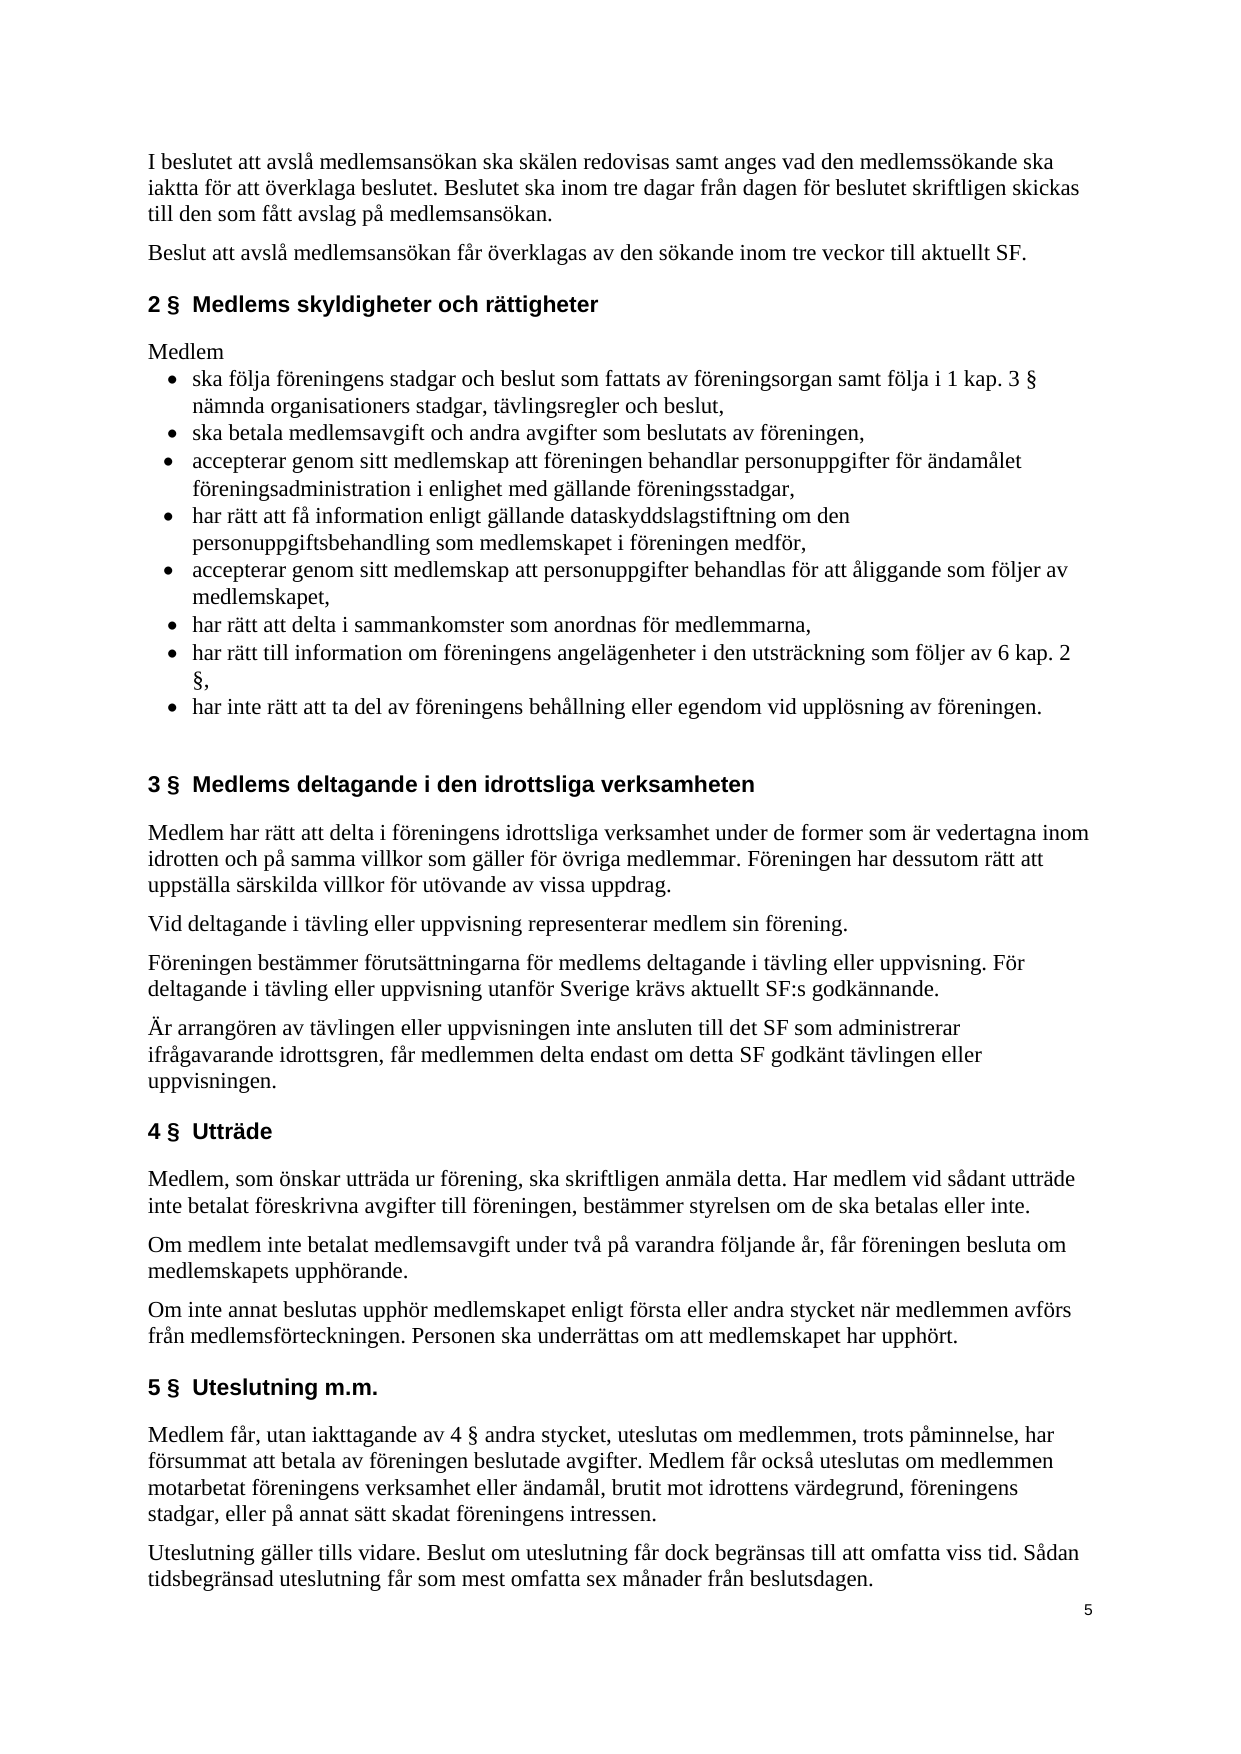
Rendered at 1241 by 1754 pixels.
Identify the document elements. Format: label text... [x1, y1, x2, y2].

text Medlem [148, 338, 1092, 364]
text Beslut att avslå medlemsansökan får överklagas av den sökande inom tre veckor till aktuellt SF. [148, 239, 1092, 266]
text Medlem, som önskar utträda ur förening, ska skriftligen anmäla detta. Har medlem vid sådant utträde inte betalat föreskrivna avgifter till föreningen, bestämmer styrelsen om de ska betalas eller inte. [148, 1166, 1092, 1218]
list accepterar genom sitt medlemskap att personuppgifter behandlas för att åliggande som följer av medlemskapet, [162, 555, 1092, 610]
subtitle 3 § Medlems deltagande i den idrottsliga verksamheten [148, 771, 1092, 798]
list ska följa föreningens stadgar och beslut som fattats av föreningsorgan samt följa i 1 kap. 3 § nämnda organisationers stadgar, tävlingsregler och beslut, [166, 364, 1092, 418]
text Medlem har rätt att delta i föreningens idrottsliga verksamhet under de former som är vedertagna inom idrotten och på samma villkor som gäller för övriga medlemmar. Föreningen har dessutom rätt att uppställa särskilda villkor för utövande av vissa uppdrag. [148, 819, 1092, 898]
list har inte rätt att ta del av föreningens behållning eller egendom vid upplösning av föreningen. [166, 692, 1092, 746]
text Är arrangören av tävlingen eller uppvisningen inte ansluten till det SF som administrerar ifrågavarande idrottsgren, får medlemmen delta endast om detta SF godkänt tävlingen eller uppvisningen. [148, 1014, 1092, 1093]
list har rätt att delta i sammankomster som anordnas för medlemmarna, [166, 610, 1092, 638]
list accepterar genom sitt medlemskap att föreningen behandlar personuppgifter för ändamålet föreningsadministration i enlighet med gällande föreningsstadgar, [162, 447, 1092, 501]
list ska betala medlemsavgift och andra avgifter som beslutats av föreningen, [166, 418, 1092, 447]
text Föreningen bestämmer förutsättningarna för medlems deltagande i tävling eller uppvisning. För deltagande i tävling eller uppvisning utanför Sverige krävs aktuellt SF:s godkännande. [148, 949, 1092, 1002]
list har rätt att få information enligt gällande dataskyddslagstiftning om den personuppgiftsbehandling som medlemskapet i föreningen medför, [162, 501, 1092, 555]
text I beslutet att avslå medlemsansökan ska skälen redovisas samt anges vad den medlemssökande ska iaktta för att överklaga beslutet. Beslutet ska inom tre dagar från dagen för beslutet skriftligen skickas till den som fått avslag på medlemsansökan. [148, 148, 1092, 227]
text Uteslutning gäller tills vidare. Beslut om uteslutning får dock begränsas till att omfatta viss tid. Sådan tidsbegränsad uteslutning får som mest omfatta sex månader från beslutsdagen. [148, 1539, 1092, 1591]
subtitle 2 § Medlems skyldigheter och rättigheter [148, 291, 1092, 317]
text Om medlem inte betalat medlemsavgift under två på varandra följande år, får föreningen besluta om medlemskapets upphörande. [148, 1231, 1092, 1283]
subtitle 5 § Uteslutning m.m. [148, 1374, 1092, 1400]
text Om inte annat beslutas upphör medlemskapet enligt första eller andra stycket när medlemmen avförs från medlemsförteckningen. Personen ska underrättas om att medlemskapet har upphört. [148, 1296, 1092, 1349]
text Vid deltagande i tävling eller uppvisning representerar medlem sin förening. [148, 910, 1092, 937]
text Medlem får, utan iakttagande av 4 § andra stycket, uteslutas om medlemmen, trots påminnelse, har försummat att betala av föreningen beslutade avgifter. Medlem får också uteslutas om medlemmen motarbetat föreningens verksamhet eller ändamål, brutit mot idrottens värdegrund, föreningens stadgar, eller på annat sätt skadat föreningens intressen. [148, 1421, 1092, 1526]
list har rätt till information om föreningens angelägenheter i den utsträckning som följer av 6 kap. 2 §, [166, 638, 1092, 692]
subtitle 4 § Utträde [148, 1118, 1092, 1145]
